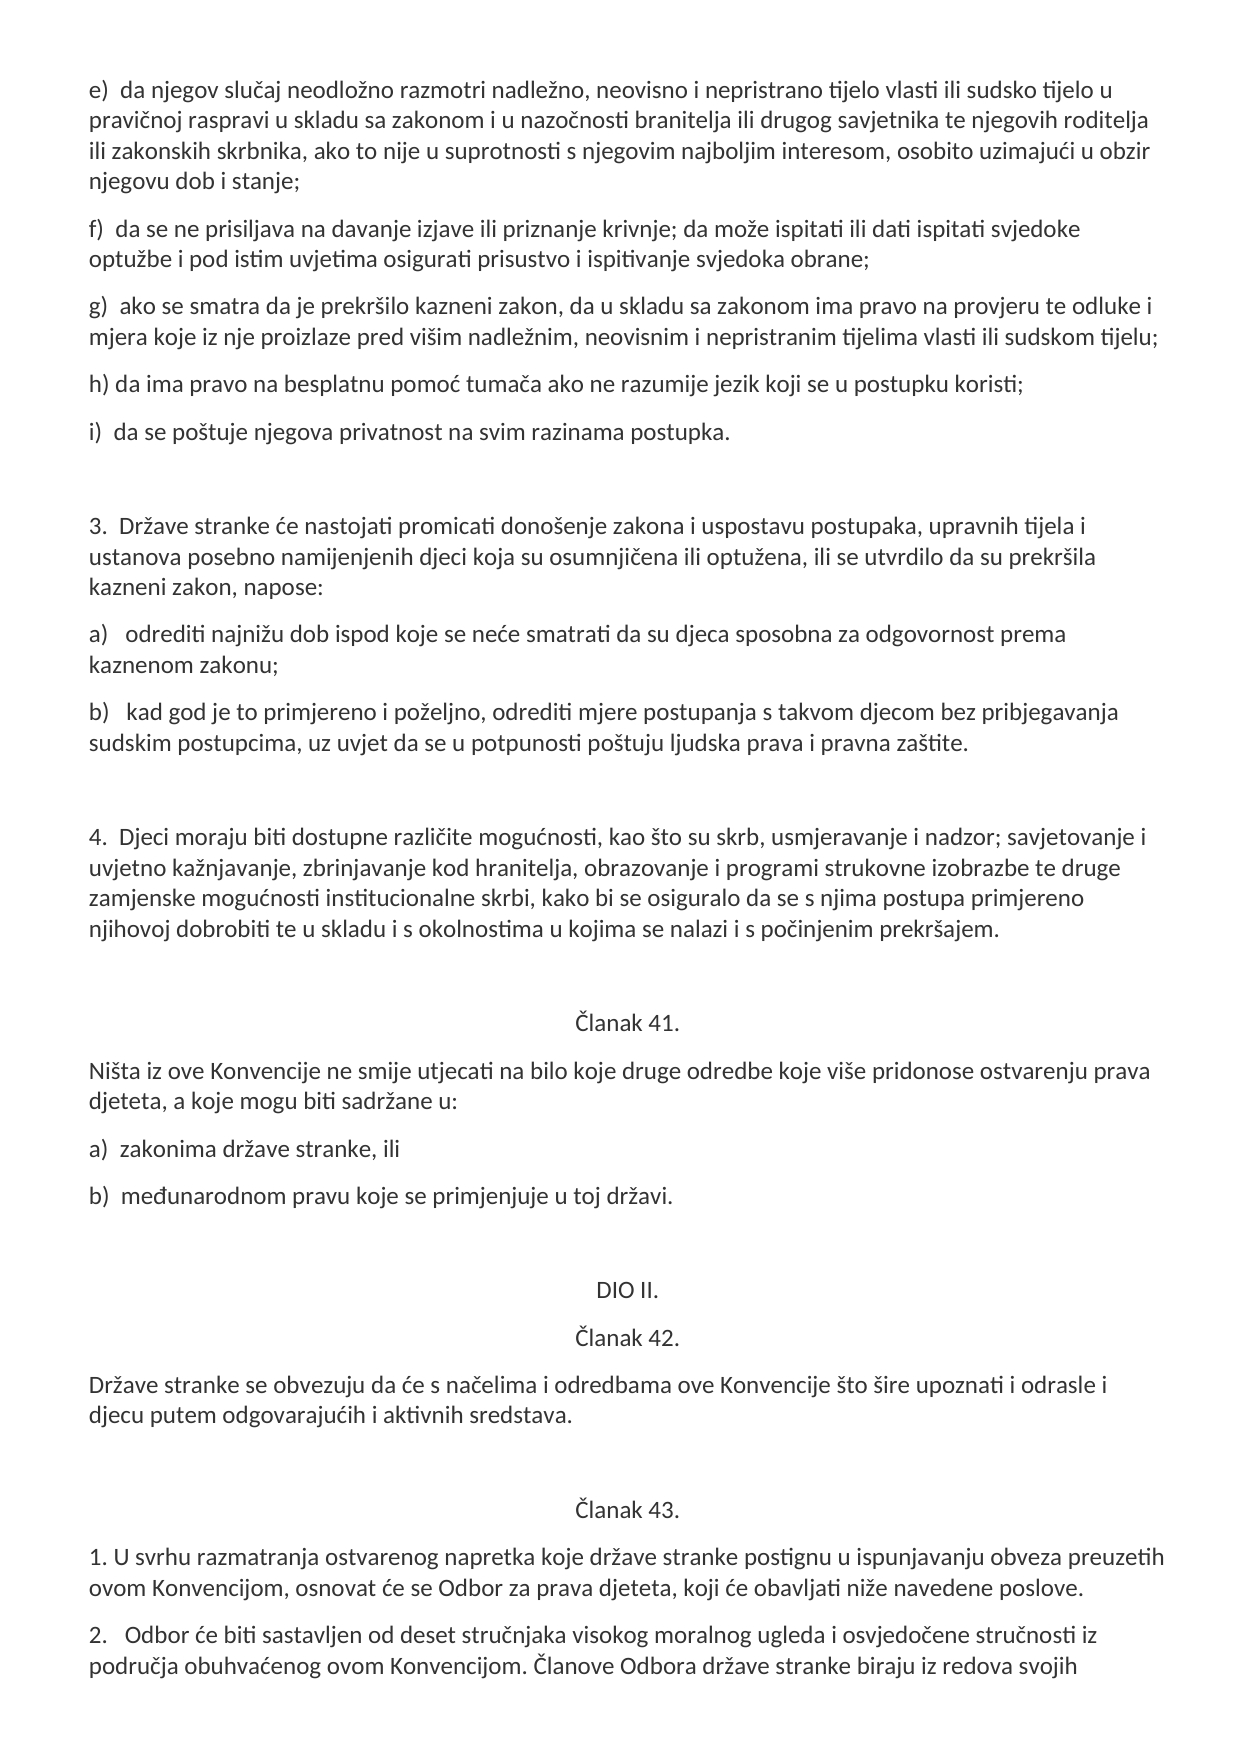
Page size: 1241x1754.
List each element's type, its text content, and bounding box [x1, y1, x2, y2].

text DIO II. [89, 1274, 1167, 1305]
text Države stranke se obvezuju da će s načelima i odredbama ove Konvencije što šire upoznati i odrasle i djecu putem odgovarajućih i aktivnih sredstava. [89, 1369, 1167, 1430]
text Članak 43. [89, 1494, 1167, 1525]
text e) da njegov slučaj neodložno razmotri nadležno, neovisno i nepristrano tijelo vlasti ili sudsko tijelo u pravičnoj raspravi u skladu sa zakonom i u nazočnosti branitelja ili drugog savjetnika te njegovih roditelja ili zakonskih skrbnika, ako to nije u suprotnosti s njegovim najboljim interesom, osobito uzimajući u obzir njegovu dob i stanje; [89, 74, 1167, 196]
text Ništa iz ove Konvencije ne smije utjecati na bilo koje druge odredbe koje više pridonose ostvarenju prava djeteta, a koje mogu biti sadržane u: [89, 1055, 1167, 1116]
text Članak 42. [89, 1322, 1167, 1352]
text 3. Države stranke će nastojati promicati donošenje zakona i uspostavu postupaka, upravnih tijela i ustanova posebno namijenjenih djeci koja su osumnjičena ili optužena, ili se utvrdilo da su prekršila kazneni zakon, napose: [89, 510, 1167, 602]
text a) odrediti najnižu dob ispod koje se neće smatrati da su djeca sposobna za odgovornost prema kaznenom zakonu; [89, 618, 1167, 679]
text a) zakonima države stranke, ili [89, 1133, 1167, 1163]
text b) međunarodnom pravu koje se primjenjuje u toj državi. [89, 1180, 1167, 1211]
text i) da se poštuje njegova privatnost na svim razinama postupka. [89, 416, 1167, 446]
text b) kad god je to primjereno i poželjno, odrediti mjere postupanja s takvom djecom bez pribjegavanja sudskim postupcima, uz uvjet da se u potpunosti poštuju ljudska prava i pravna zaštite. [89, 696, 1167, 757]
text 1. U svrhu razmatranja ostvarenog napretka koje države stranke postignu u ispunjavanju obveza preuzetih ovom Konvencijom, osnovat će se Odbor za prava djeteta, koji će obavljati niže navedene poslove. [89, 1542, 1167, 1603]
text g) ako se smatra da je prekršilo kazneni zakon, da u skladu sa zakonom ima pravo na provjeru te odluke i mjera koje iz nje proizlaze pred višim nadležnim, neovisnim i nepristranim tijelima vlasti ili sudskom tijelu; [89, 291, 1167, 352]
text 4. Djeci moraju biti dostupne različite mogućnosti, kao što su skrb, usmjeravanje i nadzor; savjetovanje i uvjetno kažnjavanje, zbrinjavanje kod hranitelja, obrazovanje i programi strukovne izobrazbe te druge zamjenske mogućnosti institucionalne skrbi, kako bi se osiguralo da se s njima postupa primjereno njihovoj dobrobiti te u skladu i s okolnostima u kojima se nalazi i s počinjenim prekršajem. [89, 821, 1167, 943]
text f) da se ne prisiljava na davanje izjave ili priznanje krivnje; da može ispitati ili dati ispitati svjedoke optužbe i pod istim uvjetima osigurati prisustvo i ispitivanje svjedoka obrane; [89, 213, 1167, 274]
text h) da ima pravo na besplatnu pomoć tumača ako ne razumije jezik koji se u postupku koristi; [89, 368, 1167, 399]
text Članak 41. [89, 1008, 1167, 1038]
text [89, 1619, 1167, 1680]
